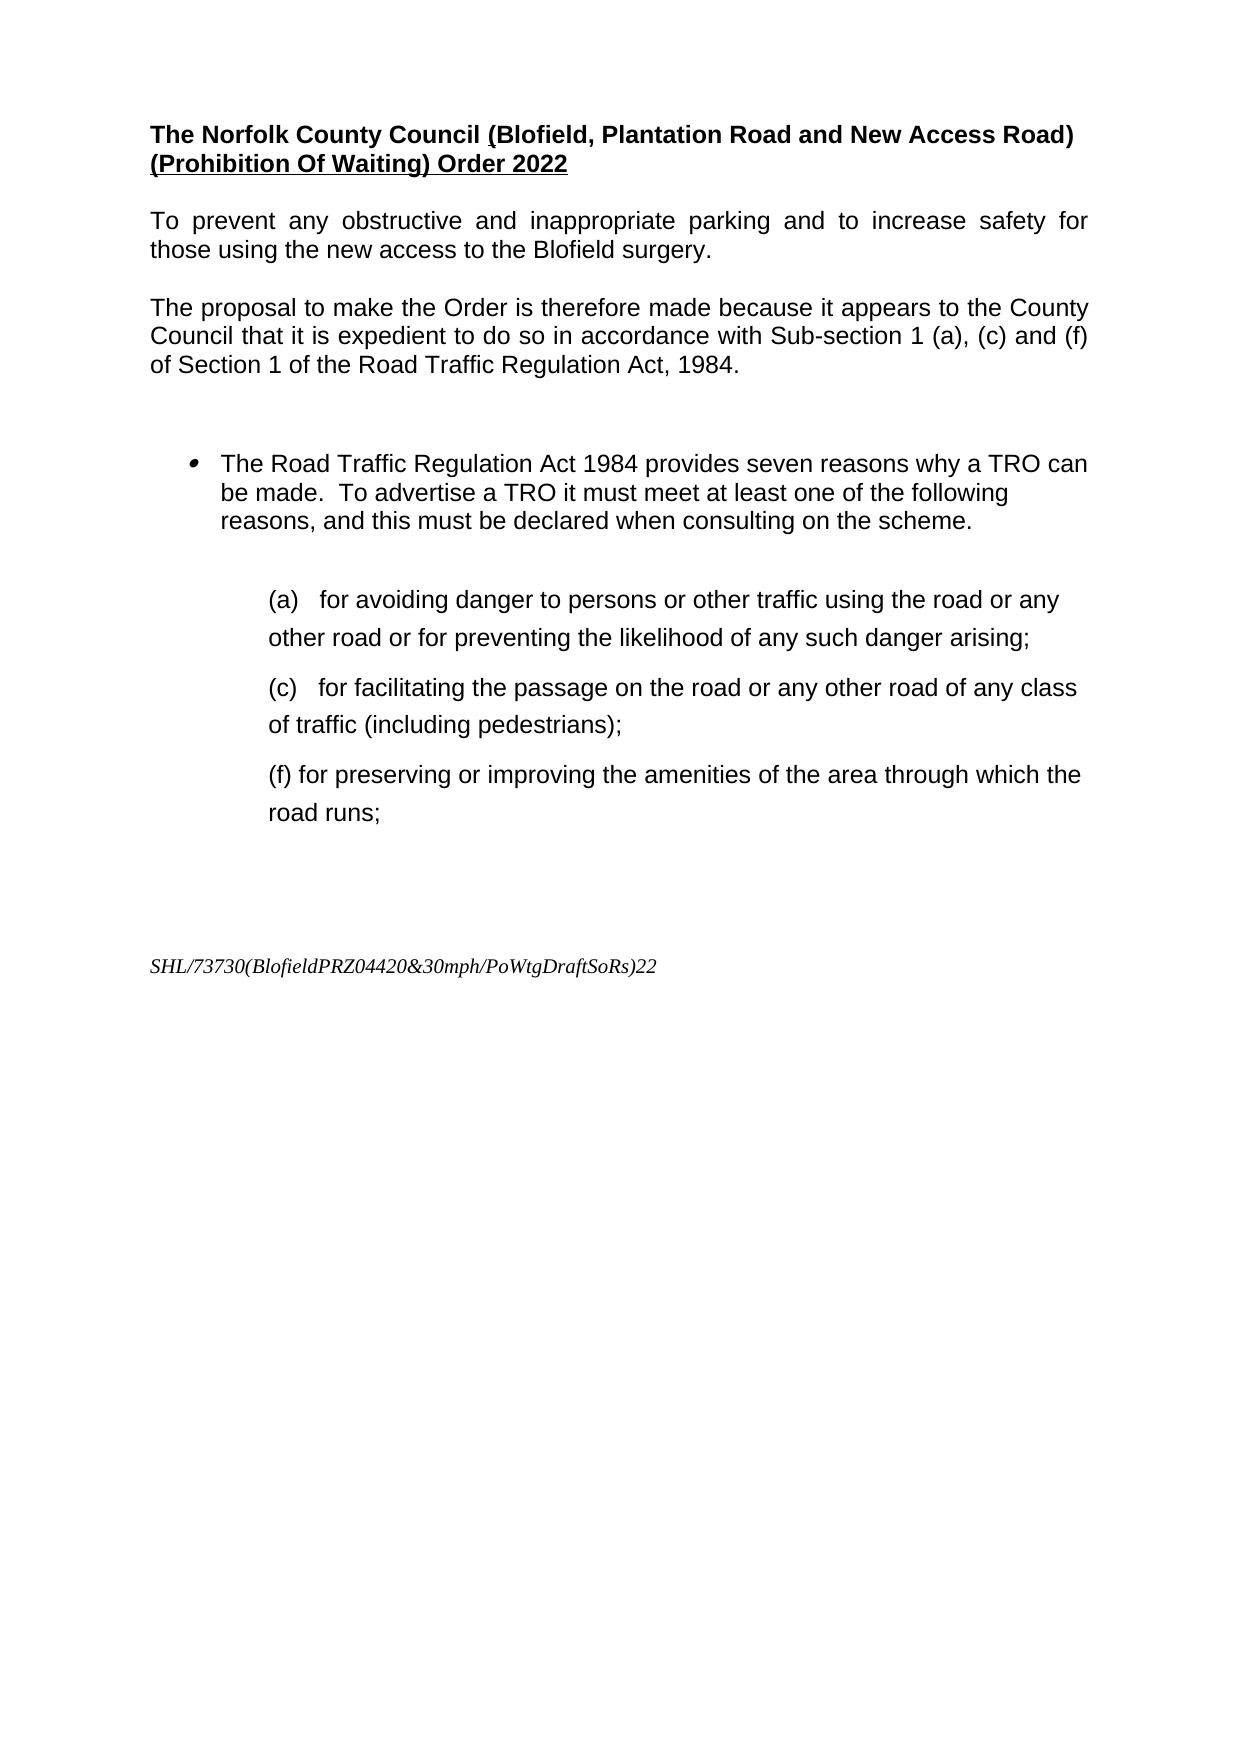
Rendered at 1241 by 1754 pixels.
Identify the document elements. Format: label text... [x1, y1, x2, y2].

text (c) for facilitating the passage on the road or any other road of any class of traffic (including pedestrians); [268, 664, 1090, 739]
text The proposal to make the Order is therefore made because it appears to the County Council that it is expedient to do so in accordance with Sub-section 1 (a), (c) and (f) of Section 1 of the Road Traffic Regulation Act, 1984. [150, 292, 1090, 379]
text To prevent any obstructive and inappropriate parking and to increase safety for those using the new access to the Blofield surgery. [150, 206, 1090, 264]
text SHL/73730(BlofieldPRZ04420&30mph/PoWtgDraftSoRs)22 [150, 954, 1090, 978]
text (a) for avoiding danger to persons or other traffic using the road or any other road or for preventing the likelihood of any such danger arising; [268, 576, 1090, 651]
text The Norfolk County Council (Blofield, Plantation Road and New Access Road) (Prohibition Of Waiting) Order 2022 [150, 120, 1090, 177]
text (f) for preserving or improving the amenities of the area through which the road runs; [268, 751, 1090, 826]
